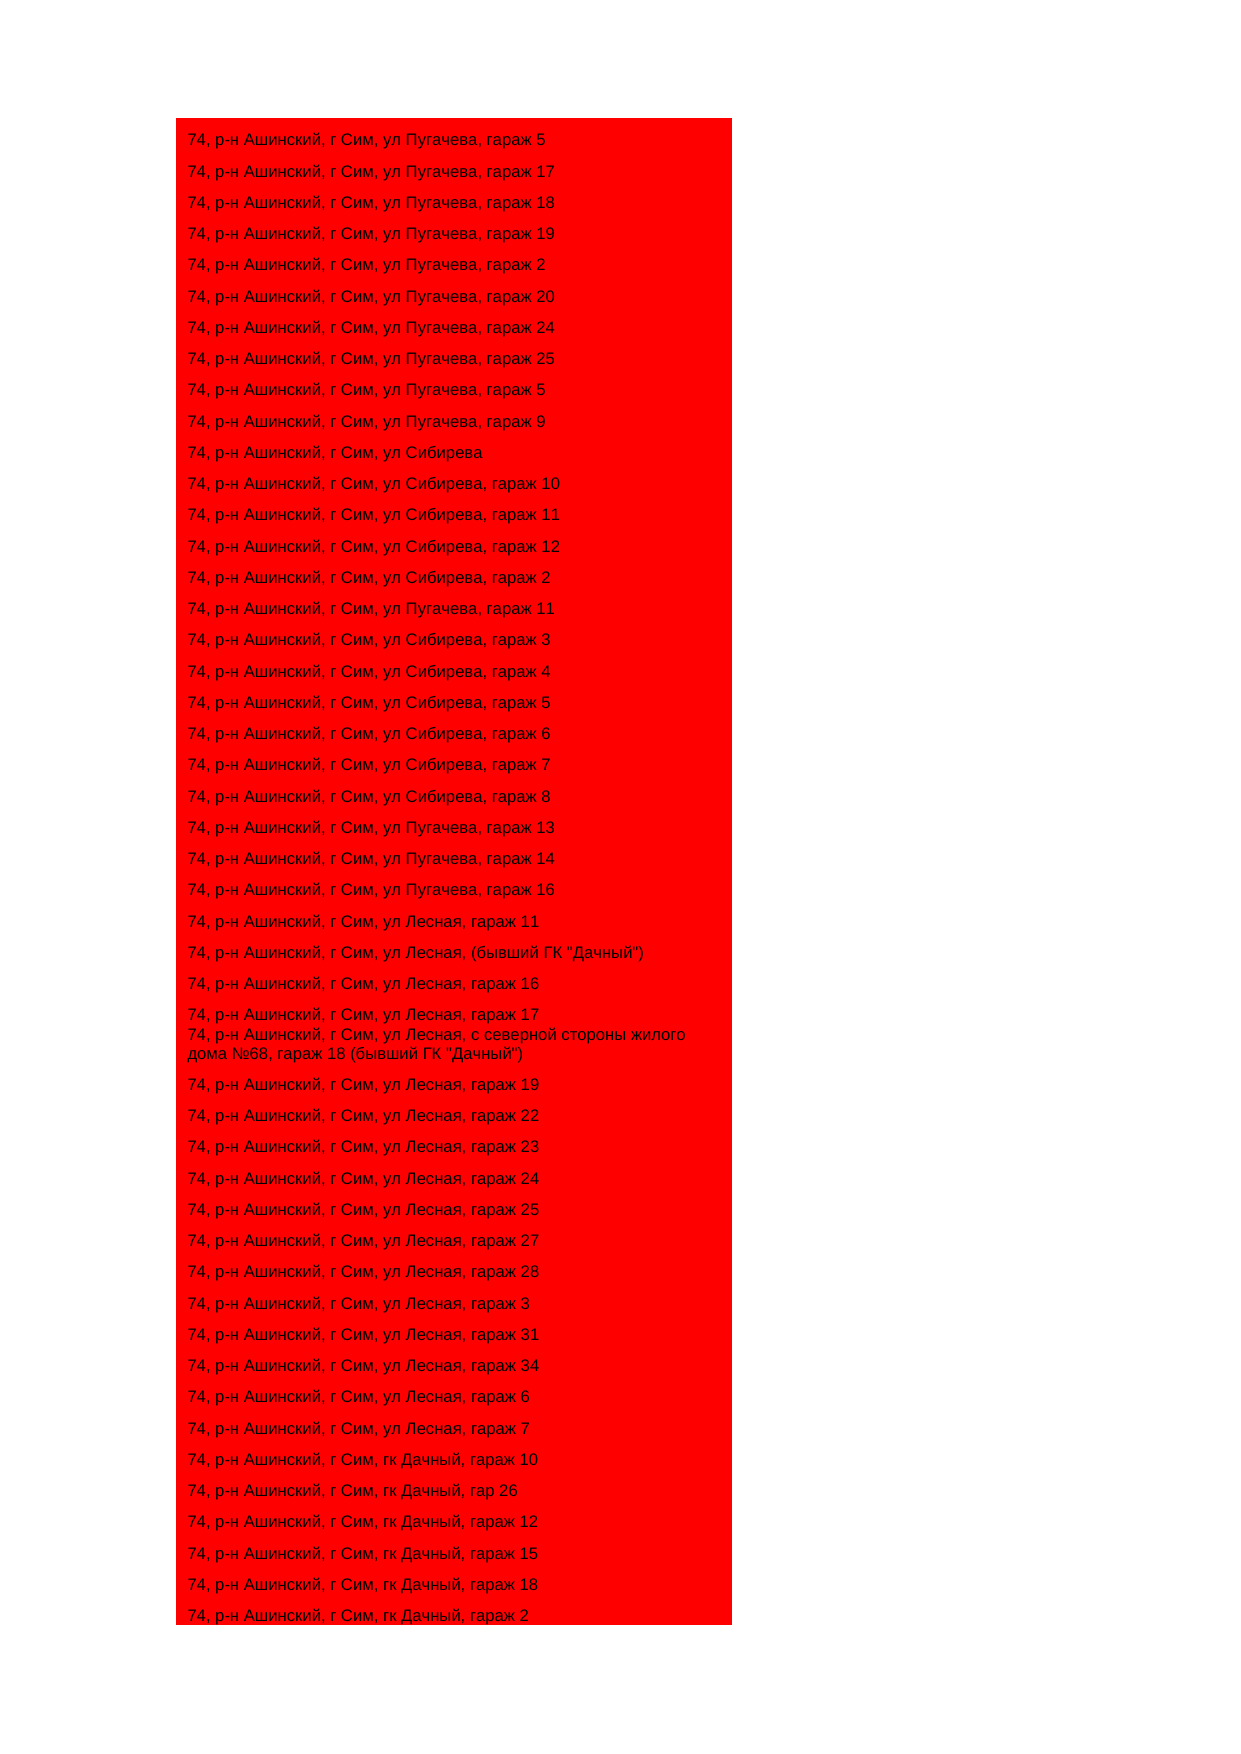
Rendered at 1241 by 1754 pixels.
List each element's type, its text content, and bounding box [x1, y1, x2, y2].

table_cell 74, р-н Ашинский, г Сим, ул Пугачева, гараж 24 [176, 306, 732, 337]
table_cell 74, р-н Ашинский, г Сим, ул Лесная, с северной стороны жилого дома №68, гараж 18 (бывший ГК "Дачный") [176, 1024, 732, 1063]
table_cell 74, р-н Ашинский, г Сим, ул Пугачева, гараж 17 [176, 149, 732, 181]
table_cell 74, р-н Ашинский, г Сим, гк Дачный, гараж 10 [176, 1438, 732, 1469]
table_cell 74, р-н Ашинский, г Сим, ул Пугачева, гараж 18 [176, 181, 732, 212]
table_cell 74, р-н Ашинский, г Сим, ул Лесная, гараж 28 [176, 1250, 732, 1281]
table_cell 74, р-н Ашинский, г Сим, ул Лесная, гараж 11 [176, 899, 732, 931]
table_cell 74, р-н Ашинский, г Сим, ул Сибирева, гараж 11 [176, 493, 732, 524]
table_cell 74, р-н Ашинский, г Сим, ул Лесная, гараж 19 [176, 1063, 732, 1094]
table_cell 74, р-н Ашинский, г Сим, гк Дачный, гараж 15 [176, 1531, 732, 1563]
table_cell 74, р-н Ашинский, г Сим, ул Лесная, (бывший ГК "Дачный") [176, 931, 732, 962]
table_cell 74, р-н Ашинский, г Сим, ул Лесная, гараж 25 [176, 1188, 732, 1219]
table_cell 74, р-н Ашинский, г Сим, гк Дачный, гараж 12 [176, 1500, 732, 1531]
table_cell 74, р-н Ашинский, г Сим, ул Пугачева, гараж 13 [176, 806, 732, 837]
table_cell 74, р-н Ашинский, г Сим, ул Лесная, гараж 17 [176, 993, 732, 1024]
table_cell 74, р-н Ашинский, г Сим, ул Сибирева, гараж 6 [176, 712, 732, 743]
table_cell 74, р-н Ашинский, г Сим, ул Пугачева, гараж 25 [176, 337, 732, 368]
table_cell 74, р-н Ашинский, г Сим, ул Лесная, гараж 24 [176, 1156, 732, 1188]
table_cell 74, р-н Ашинский, г Сим, ул Лесная, гараж 27 [176, 1219, 732, 1250]
table_cell 74, р-н Ашинский, г Сим, ул Сибирева, гараж 12 [176, 524, 732, 556]
table_cell 74, р-н Ашинский, г Сим, ул Сибирева, гараж 10 [176, 462, 732, 493]
table_cell 74, р-н Ашинский, г Сим, ул Лесная, гараж 6 [176, 1375, 732, 1406]
table_cell 74, р-н Ашинский, г Сим, ул Лесная, гараж 31 [176, 1313, 732, 1344]
table_cell 74, р-н Ашинский, г Сим, ул Лесная, гараж 22 [176, 1094, 732, 1125]
table_cell 74, р-н Ашинский, г Сим, ул Пугачева, гараж 16 [176, 868, 732, 899]
table_cell 74, р-н Ашинский, г Сим, ул Сибирева, гараж 4 [176, 649, 732, 681]
table_cell 74, р-н Ашинский, г Сим, ул Сибирева, гараж 2 [176, 556, 732, 587]
table_cell 74, р-н Ашинский, г Сим, ул Лесная, гараж 23 [176, 1125, 732, 1156]
table_cell 74, р-н Ашинский, г Сим, ул Сибирева [176, 431, 732, 462]
table_cell 74, р-н Ашинский, г Сим, гк Дачный, гар 26 [176, 1469, 732, 1500]
table_cell 74, р-н Ашинский, г Сим, ул Лесная, гараж 3 [176, 1281, 732, 1313]
table_cell 74, р-н Ашинский, г Сим, ул Сибирева, гараж 3 [176, 618, 732, 649]
table_cell 74, р-н Ашинский, г Сим, ул Лесная, гараж 16 [176, 962, 732, 993]
table_cell 74, р-н Ашинский, г Сим, ул Сибирева, гараж 5 [176, 681, 732, 712]
table_cell 74, р-н Ашинский, г Сим, ул Лесная, гараж 34 [176, 1344, 732, 1375]
table_cell 74, р-н Ашинский, г Сим, ул Пугачева, гараж 19 [176, 212, 732, 243]
table_cell 74, р-н Ашинский, г Сим, ул Сибирева, гараж 7 [176, 743, 732, 774]
table_header 74, р-н Ашинский, г Сим, ул Пугачева, гараж 5 [176, 118, 732, 149]
table_cell 74, р-н Ашинский, г Сим, ул Сибирева, гараж 8 [176, 774, 732, 806]
table_cell 74, р-н Ашинский, г Сим, ул Пугачева, гараж 14 [176, 837, 732, 868]
table_cell 74, р-н Ашинский, г Сим, гк Дачный, гараж 18 [176, 1563, 732, 1594]
table_cell 74, р-н Ашинский, г Сим, гк Дачный, гараж 2 [176, 1594, 732, 1625]
table_cell 74, р-н Ашинский, г Сим, ул Пугачева, гараж 11 [176, 587, 732, 618]
table_cell 74, р-н Ашинский, г Сим, ул Пугачева, гараж 9 [176, 399, 732, 431]
table_cell 74, р-н Ашинский, г Сим, ул Пугачева, гараж 5 [176, 368, 732, 399]
table_cell 74, р-н Ашинский, г Сим, ул Лесная, гараж 7 [176, 1406, 732, 1438]
table_cell 74, р-н Ашинский, г Сим, ул Пугачева, гараж 2 [176, 243, 732, 274]
table_cell 74, р-н Ашинский, г Сим, ул Пугачева, гараж 20 [176, 274, 732, 306]
